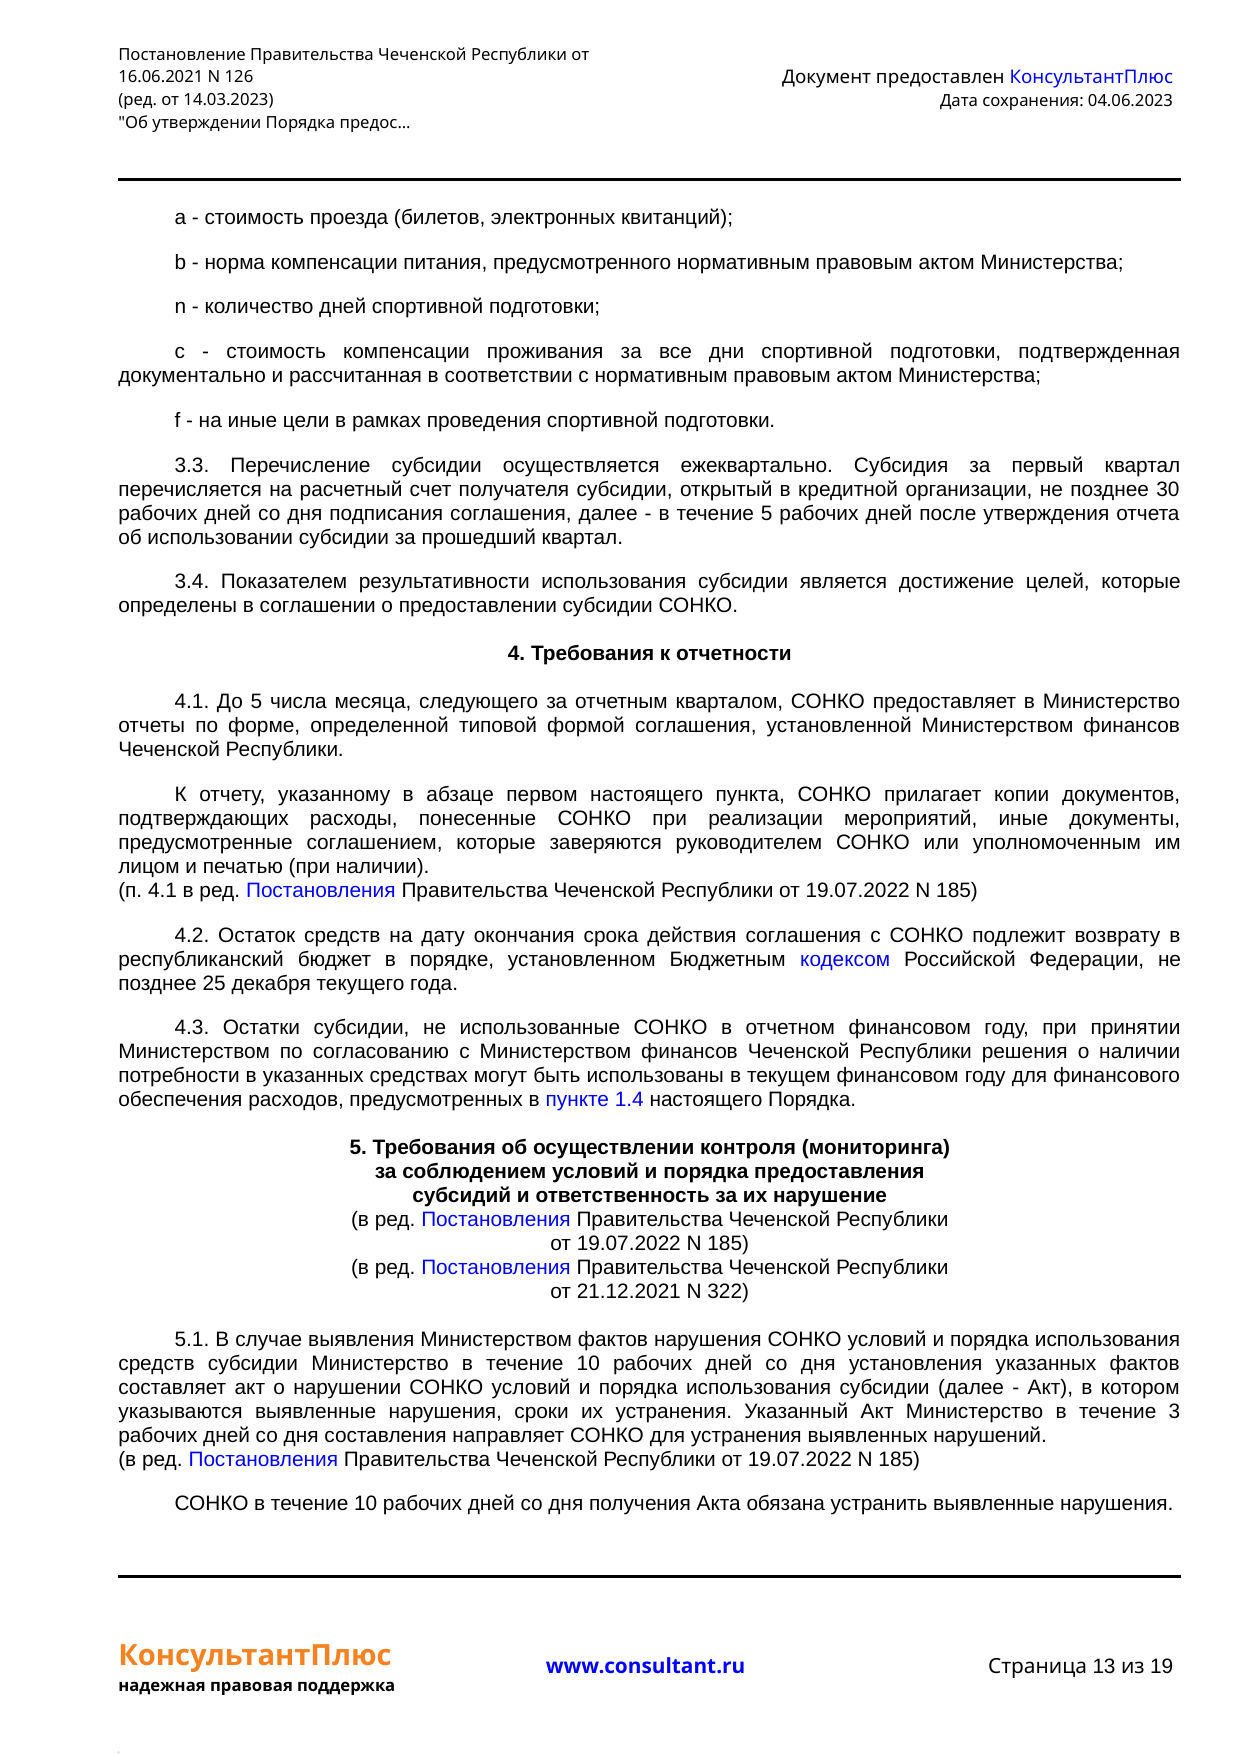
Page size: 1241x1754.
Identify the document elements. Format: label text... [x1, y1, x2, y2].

text f - на иные цели в рамках проведения спортивной подготовки. [118, 408, 1181, 432]
text b - норма компенсации питания, предусмотренного нормативным правовым актом Министерства; [118, 249, 1181, 273]
text n - количество дней спортивной подготовки; [118, 294, 1181, 318]
title 4. Требования к отчетности [118, 641, 1181, 665]
title 5. Требования об осуществлении контроля (мониторинга) [118, 1135, 1181, 1159]
text (п. 4.1 в ред. Постановления Правительства Чеченской Республики от 19.07.2022 N 185) [118, 878, 1181, 902]
title субсидий и ответственность за их нарушение [118, 1183, 1181, 1207]
text 5.1. В случае выявления Министерством фактов нарушения СОНКО условий и порядка использования средств субсидии Министерство в течение 10 рабочих дней со дня установления указанных фактов составляет акт о нарушении СОНКО условий и порядка использования субсидии (далее - Акт), в котором указываются выявленные нарушения, сроки их устранения. Указанный Акт Министерство в течение 3 рабочих дней со дня составления направляет СОНКО для устранения выявленных нарушений. [118, 1327, 1181, 1446]
text c - стоимость компенсации проживания за все дни спортивной подготовки, подтвержденная документально и рассчитанная в соответствии с нормативным правовым актом Министерства; [118, 339, 1181, 387]
text 4.1. До 5 числа месяца, следующего за отчетным кварталом, СОНКО предоставляет в Министерство отчеты по форме, определенной типовой формой соглашения, установленной Министерством финансов Чеченской Республики. [118, 689, 1181, 761]
text (в ред. Постановления Правительства Чеченской Республики [118, 1255, 1181, 1279]
text СОНКО в течение 10 рабочих дней со дня получения Акта обязана устранить выявленные нарушения. [118, 1491, 1181, 1515]
text от 21.12.2021 N 322) [118, 1279, 1181, 1303]
text К отчету, указанному в абзаце первом настоящего пункта, СОНКО прилагает копии документов, подтверждающих расходы, понесенные СОНКО при реализации мероприятий, иные документы, предусмотренные соглашением, которые заверяются руководителем СОНКО или уполномоченным им лицом и печатью (при наличии). [118, 782, 1181, 878]
text 4.2. Остаток средств на дату окончания срока действия соглашения с СОНКО подлежит возврату в республиканский бюджет в порядке, установленном Бюджетным кодексом Российской Федерации, не позднее 25 декабря текущего года. [118, 922, 1181, 994]
text 4.3. Остатки субсидии, не использованные СОНКО в отчетном финансовом году, при принятии Министерством по согласованию с Министерством финансов Чеченской Республики решения о наличии потребности в указанных средствах могут быть использованы в текущем финансовом году для финансового обеспечения расходов, предусмотренных в пункте 1.4 настоящего Порядка. [118, 1015, 1181, 1111]
title за соблюдением условий и порядка предоставления [118, 1159, 1181, 1183]
text 3.3. Перечисление субсидии осуществляется ежеквартально. Субсидия за первый квартал перечисляется на расчетный счет получателя субсидии, открытый в кредитной организации, не позднее 30 рабочих дней со дня подписания соглашения, далее - в течение 5 рабочих дней после утверждения отчета об использовании субсидии за прошедший квартал. [118, 453, 1181, 548]
text (в ред. Постановления Правительства Чеченской Республики от 19.07.2022 N 185) [118, 1446, 1181, 1470]
text от 19.07.2022 N 185) [118, 1231, 1181, 1255]
text 3.4. Показателем результативности использования субсидии является достижение целей, которые определены в соглашении о предоставлении субсидии СОНКО. [118, 569, 1181, 617]
text a - стоимость проезда (билетов, электронных квитанций); [118, 205, 1181, 229]
text (в ред. Постановления Правительства Чеченской Республики [118, 1207, 1181, 1231]
